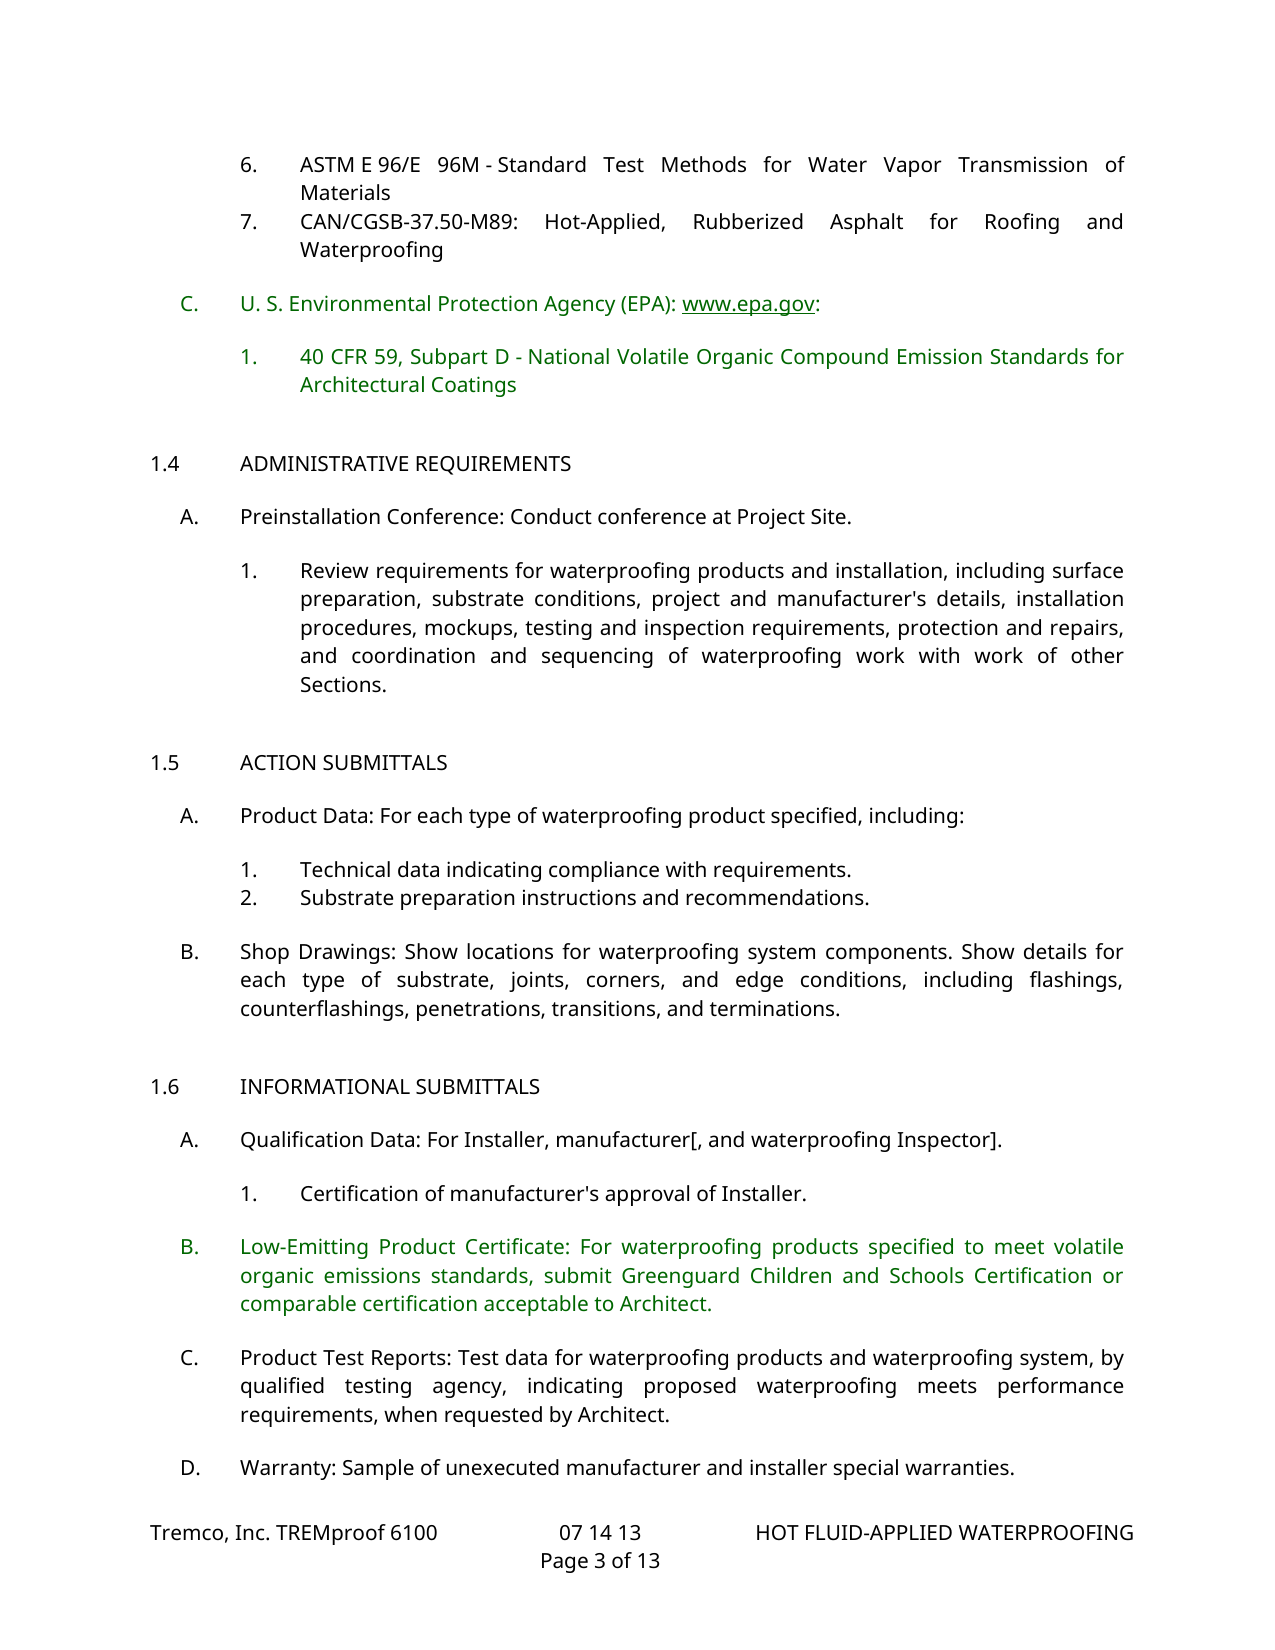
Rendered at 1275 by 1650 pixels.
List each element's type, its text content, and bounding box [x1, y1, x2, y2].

text U. S. Environmental Protection Agency (EPA): www.epa.gov: [180, 289, 1125, 317]
text Qualification Data: For Installer, manufacturer[, and waterproofing Inspector]. [180, 1126, 1125, 1154]
text Technical data indicating compliance with requirements. [240, 855, 1125, 883]
text ASTM E 96/E 96M - Standard Test Methods for Water Vapor Transmission of Materials [240, 150, 1125, 207]
text Shop Drawings: Show locations for waterproofing system components. Show details for each type of substrate, joints, corners, and edge conditions, including flashings, counterflashings, penetrations, transitions, and terminations. [180, 937, 1125, 1022]
text Warranty: Sample of unexecuted manufacturer and installer special warranties. [180, 1453, 1125, 1482]
text INFORMATIONAL SUBMITTALS [150, 1072, 1125, 1101]
text Low-Emitting Product Certificate: For waterproofing products specified to meet volatile organic emissions standards, submit Greenguard Children and Schools Certification or comparable certification acceptable to Architect. [180, 1232, 1125, 1318]
text 40 CFR 59, Subpart D - National Volatile Organic Compound Emission Standards for Architectural Coatings [240, 342, 1125, 399]
text CAN/CGSB-37.50-M89: Hot-Applied, Rubberized Asphalt for Roofing and Waterproofing [240, 207, 1125, 264]
text Substrate preparation instructions and recommendations. [240, 883, 1125, 912]
text Certification of manufacturer's approval of Installer. [240, 1179, 1125, 1207]
text ACTION SUBMITTALS [150, 748, 1125, 777]
text Product Test Reports: Test data for waterproofing products and waterproofing system, by qualified testing agency, indicating proposed waterproofing meets performance requirements, when requested by Architect. [180, 1343, 1125, 1428]
text Preinstallation Conference: Conduct conference at Project Site. [180, 502, 1125, 531]
text ADMINISTRATIVE REQUIREMENTS [150, 449, 1125, 477]
text Product Data: For each type of waterproofing product specified, including: [180, 802, 1125, 830]
text Review requirements for waterproofing products and installation, including surface preparation, substrate conditions, project and manufacturer's details, installation procedures, mockups, testing and inspection requirements, protection and repairs, and coordination and sequencing of waterproofing work with work of other Sections. [240, 556, 1125, 698]
